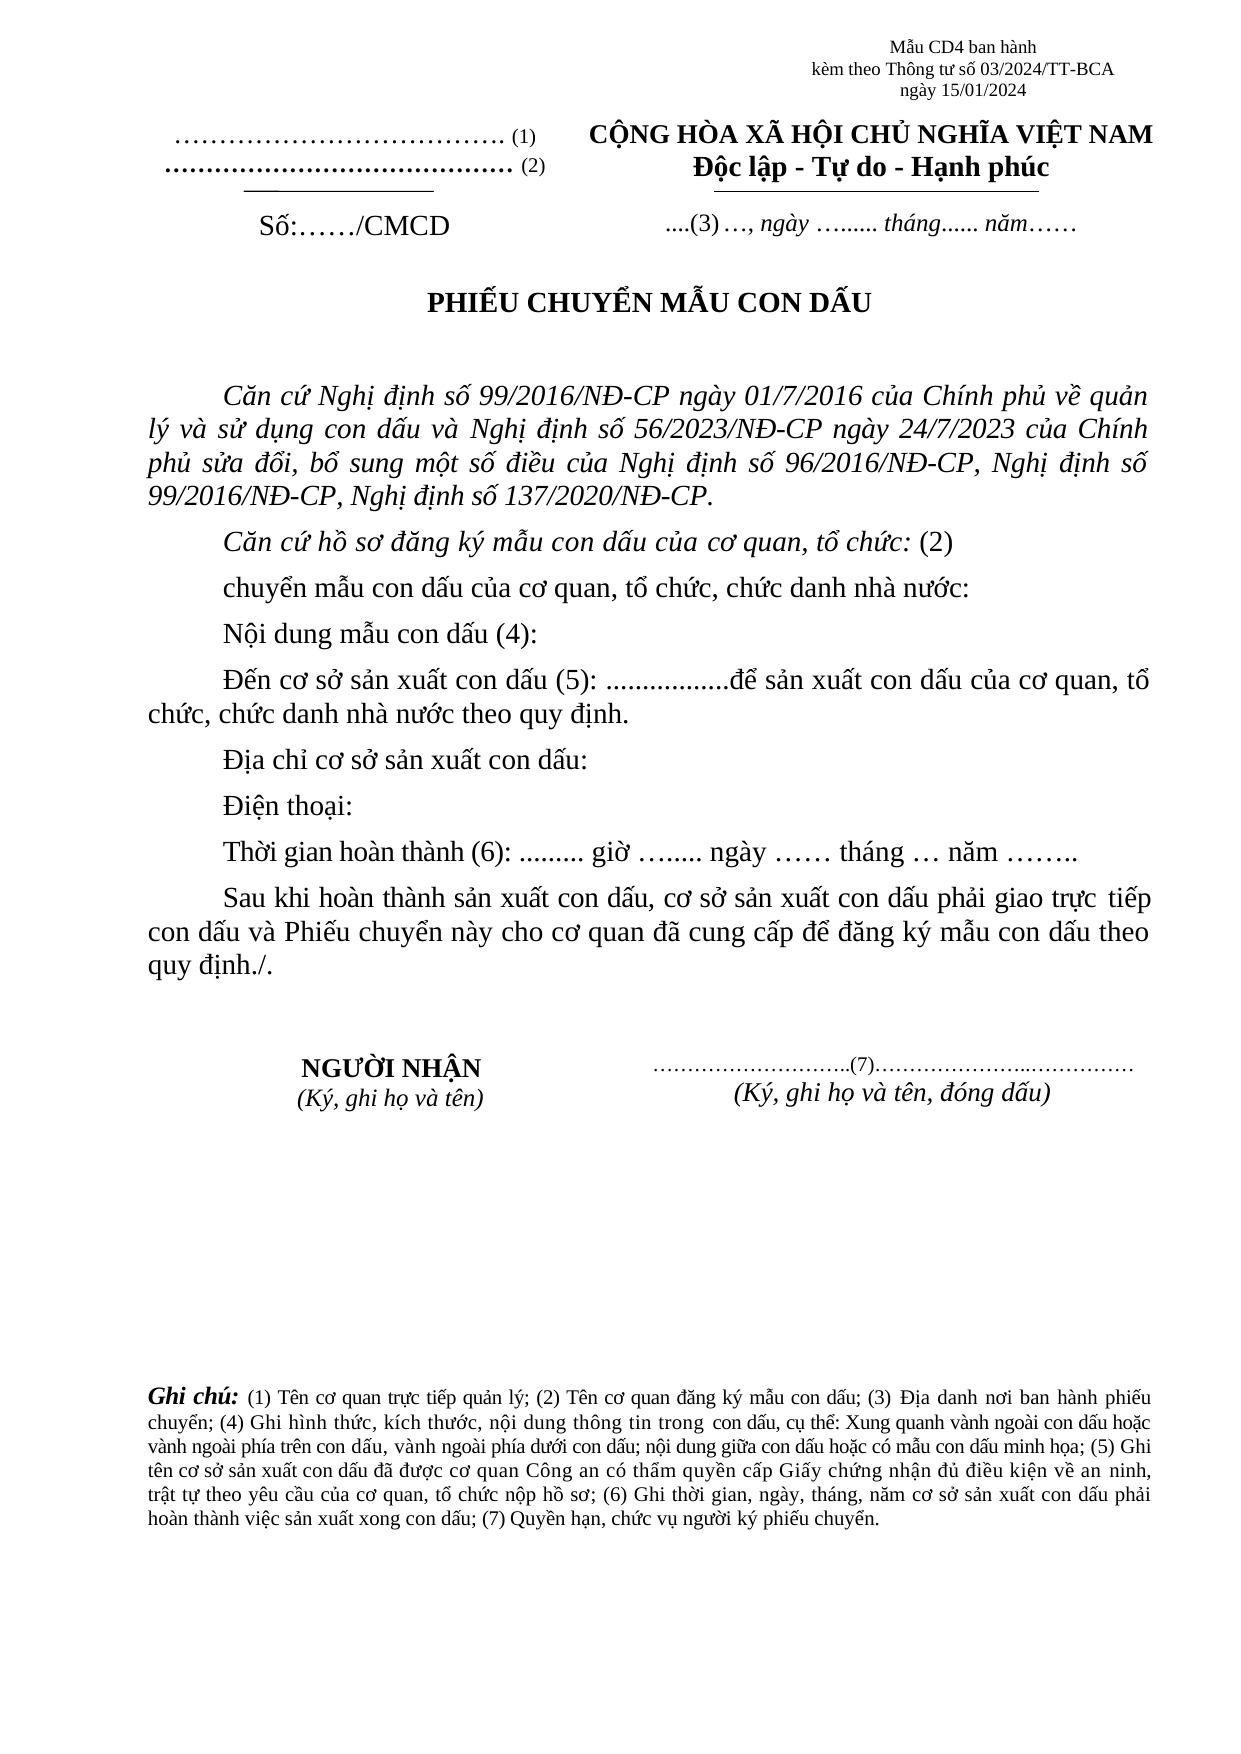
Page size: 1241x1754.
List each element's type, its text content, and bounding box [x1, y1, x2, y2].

table_cell Số:……/CMCD [133, 208, 576, 252]
text chuyển mẫu con dấu của cơ quan, tổ chức, chức danh nhà nước: [148, 570, 1152, 604]
text Căn cứ hồ sơ đăng ký mẫu con dấu của cơ quan, tổ chức: (2) [148, 524, 1152, 558]
text Điện thoại: [148, 788, 1152, 822]
text Nội dung mẫu con dấu (4): [148, 616, 1152, 650]
table_cell ....(3) …, ngày …...... tháng...... năm…… [576, 208, 1167, 252]
text Đến cơ sở sản xuất con dấu (5): .................để sản xuất con dấu của cơ quan, tổ chức, chức danh nhà nước theo quy định. [148, 662, 1152, 729]
table_header CỘNG HÒA XÃ HỘI CHỦ NGHĨA VIỆT NAM Độc lập - Tự do - Hạnh phúc [576, 118, 1167, 208]
text Sau khi hoàn thành sản xuất con dấu, cơ sở sản xuất con dấu phải giao trực tiếp con dấu và Phiếu chuyển này cho cơ quan đã cung cấp để đăng ký mẫu con dấu theo quy định./. [148, 880, 1152, 981]
text Căn cứ Nghị định số 99/2016/NĐ-CP ngày 01/7/2016 của Chính phủ về quản lý và sử dụng con dấu và Nghị định số 56/2023/NĐ-CP ngày 24/7/2023 của Chính phủ sửa đổi, bổ sung một số điều của Nghị định số 96/2016/NĐ-CP, Nghị định số 99/2016/NĐ-CP, Nghị định số 137/2020/NĐ-CP. [148, 378, 1152, 512]
text Thời gian hoàn thành (6): ......... giờ …..... ngày …… tháng … năm …….. [148, 834, 1152, 868]
text Ghi chú: (1) Tên cơ quan trực tiếp quản lý; (2) Tên cơ quan đăng ký mẫu con dấu; (3) Địa danh nơi ban hành phiếu chuyển; (4) Ghi hình thức, kích thước, nội dung thông tin trong con dấu, cụ thể: Xung quanh vành ngoài con dấu hoặc vành ngoài phía trên con dấu, vành ngoài phía dưới con dấu; nội dung giữa con dấu hoặc có mẫu con dấu minh họa; (5) Ghi tên cơ sở sản xuất con dấu đã được cơ quan Công an có thẩm quyền cấp Giấy chứng nhận đủ điều kiện về an ninh, trật tự theo yêu cầu của cơ quan, tổ chức nộp hồ sơ; (6) Ghi thời gian, ngày, tháng, năm cơ sở sản xuất con dấu phải hoàn thành việc sản xuất xong con dấu; (7) Quyền hạn, chức vụ người ký phiếu chuyển. [148, 1381, 1152, 1530]
text Địa chỉ cơ sở sản xuất con dấu: [148, 742, 1152, 776]
table_header ………………………………. (1) …………………………………… (2) [133, 118, 576, 208]
text PHIẾU CHUYỂN MẪU CON DẤU [148, 286, 1152, 319]
table_header Mẫu CD4 ban hành kèm theo Thông tư số 03/2024/TT-BCA ngày 15/01/2024 [793, 26, 1133, 110]
table_header ………………………..(7)…………………..…………… (Ký, ghi họ và tên, đóng dấu) [635, 1039, 1152, 1112]
table_header NGƯỜI NHẬN (Ký, ghi họ và tên) [148, 1039, 635, 1112]
